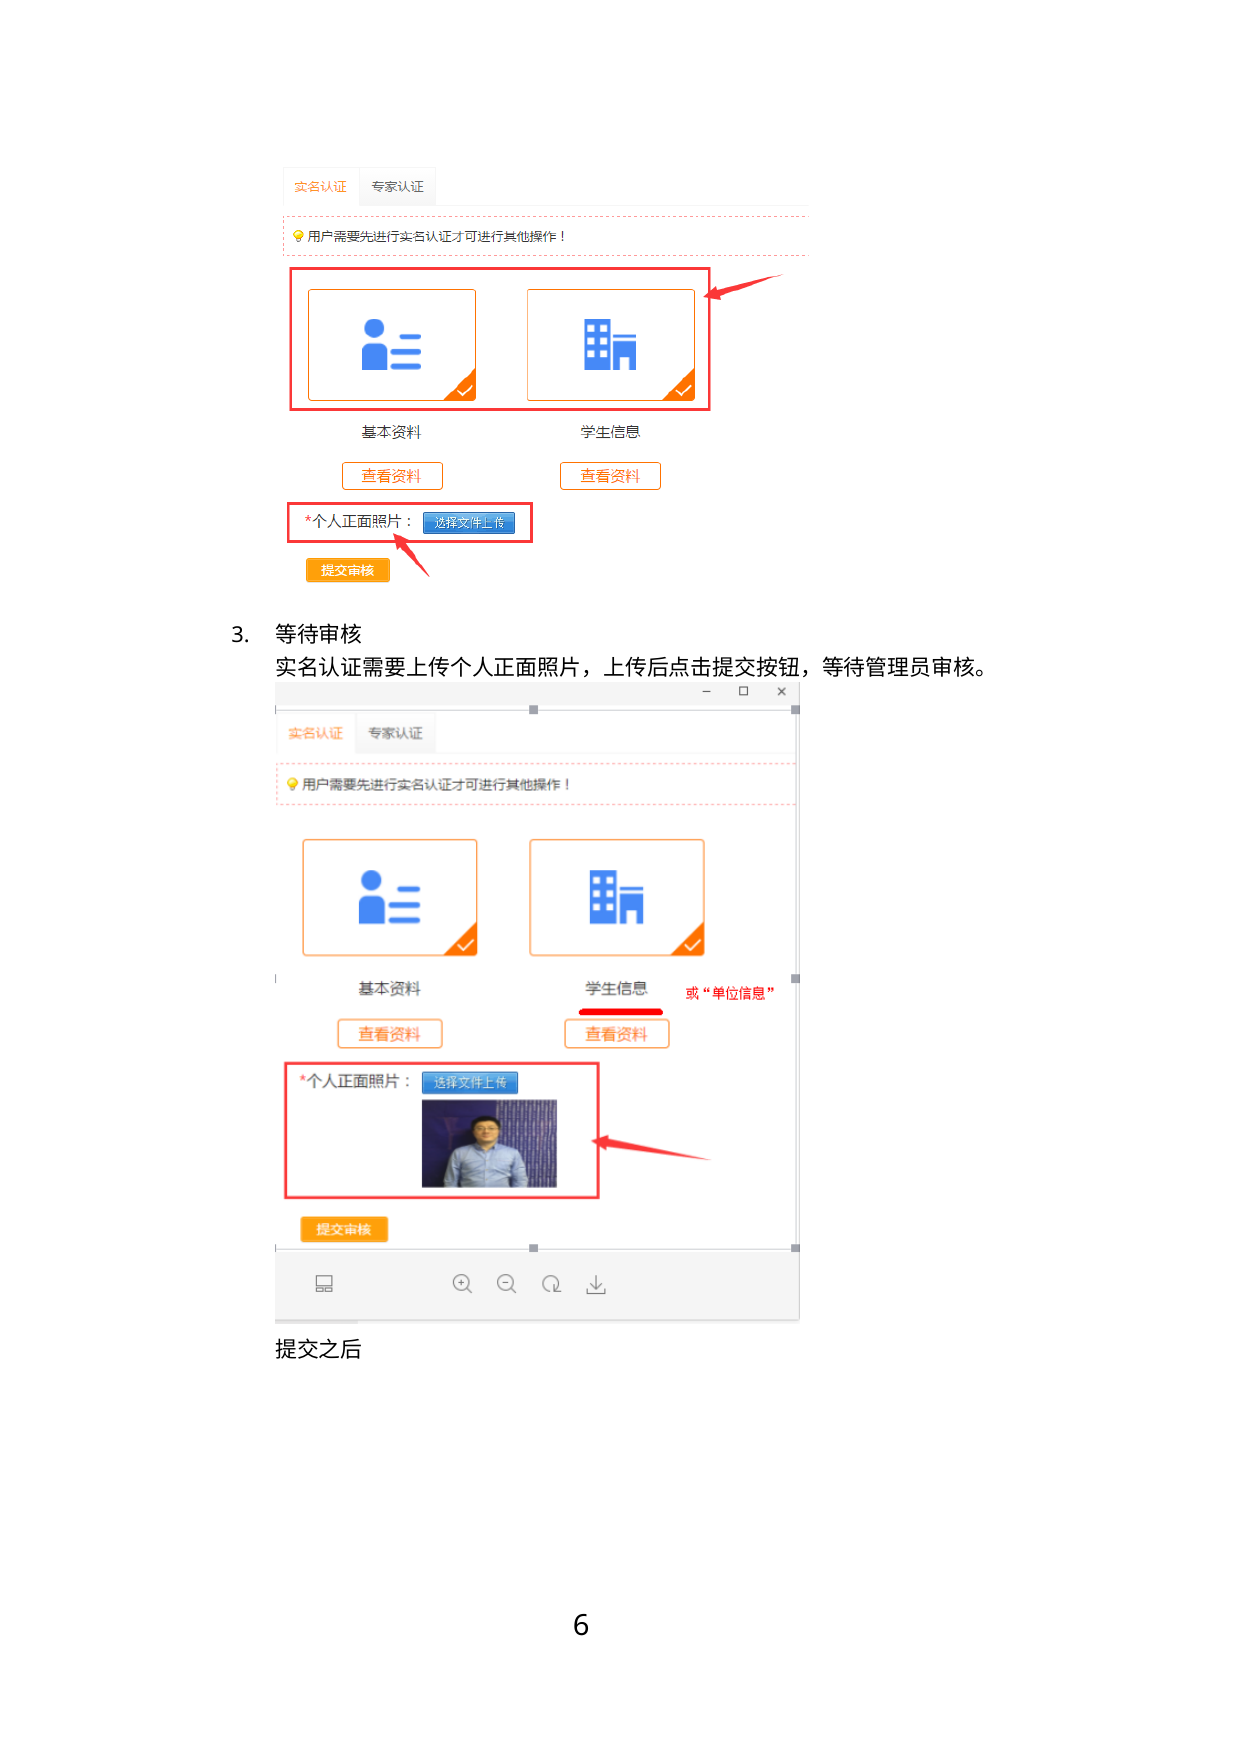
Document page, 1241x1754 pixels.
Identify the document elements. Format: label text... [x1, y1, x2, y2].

list 实名认证需要上传个人正面照片，上传后点击提交按钮，等待管理员审核。 [275, 649, 1053, 682]
picture [275, 162, 809, 608]
list 等待审核 [231, 617, 1053, 649]
list 提交之后 [275, 1332, 1053, 1364]
picture [275, 682, 800, 1324]
